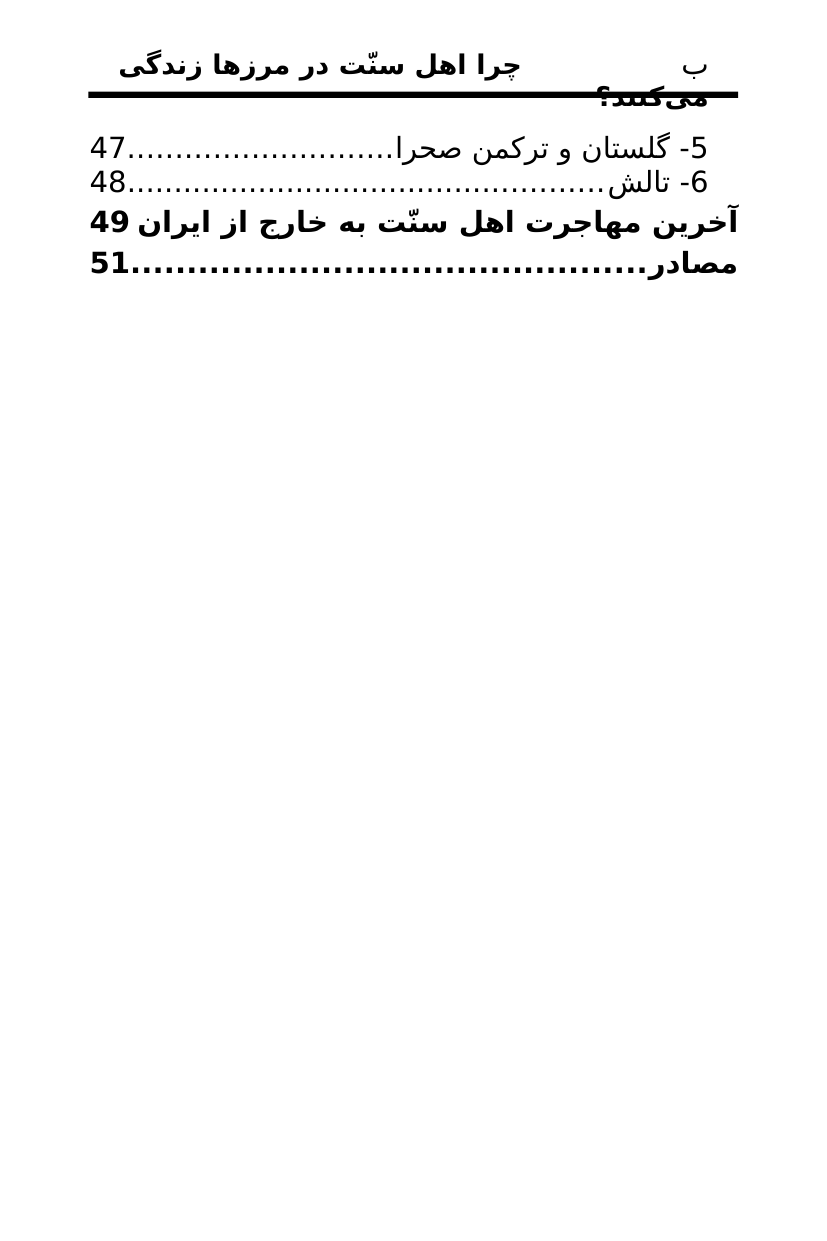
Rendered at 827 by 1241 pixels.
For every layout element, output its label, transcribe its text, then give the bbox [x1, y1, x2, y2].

text 5- گلستان و ترکمن صحرا 47 [89, 132, 708, 166]
text مصادر 51 [89, 246, 738, 280]
text 6- تالش 48 [89, 166, 708, 199]
text آخرین مهاجرت اهل سنّت به خارج از ایران 49 [89, 206, 738, 240]
